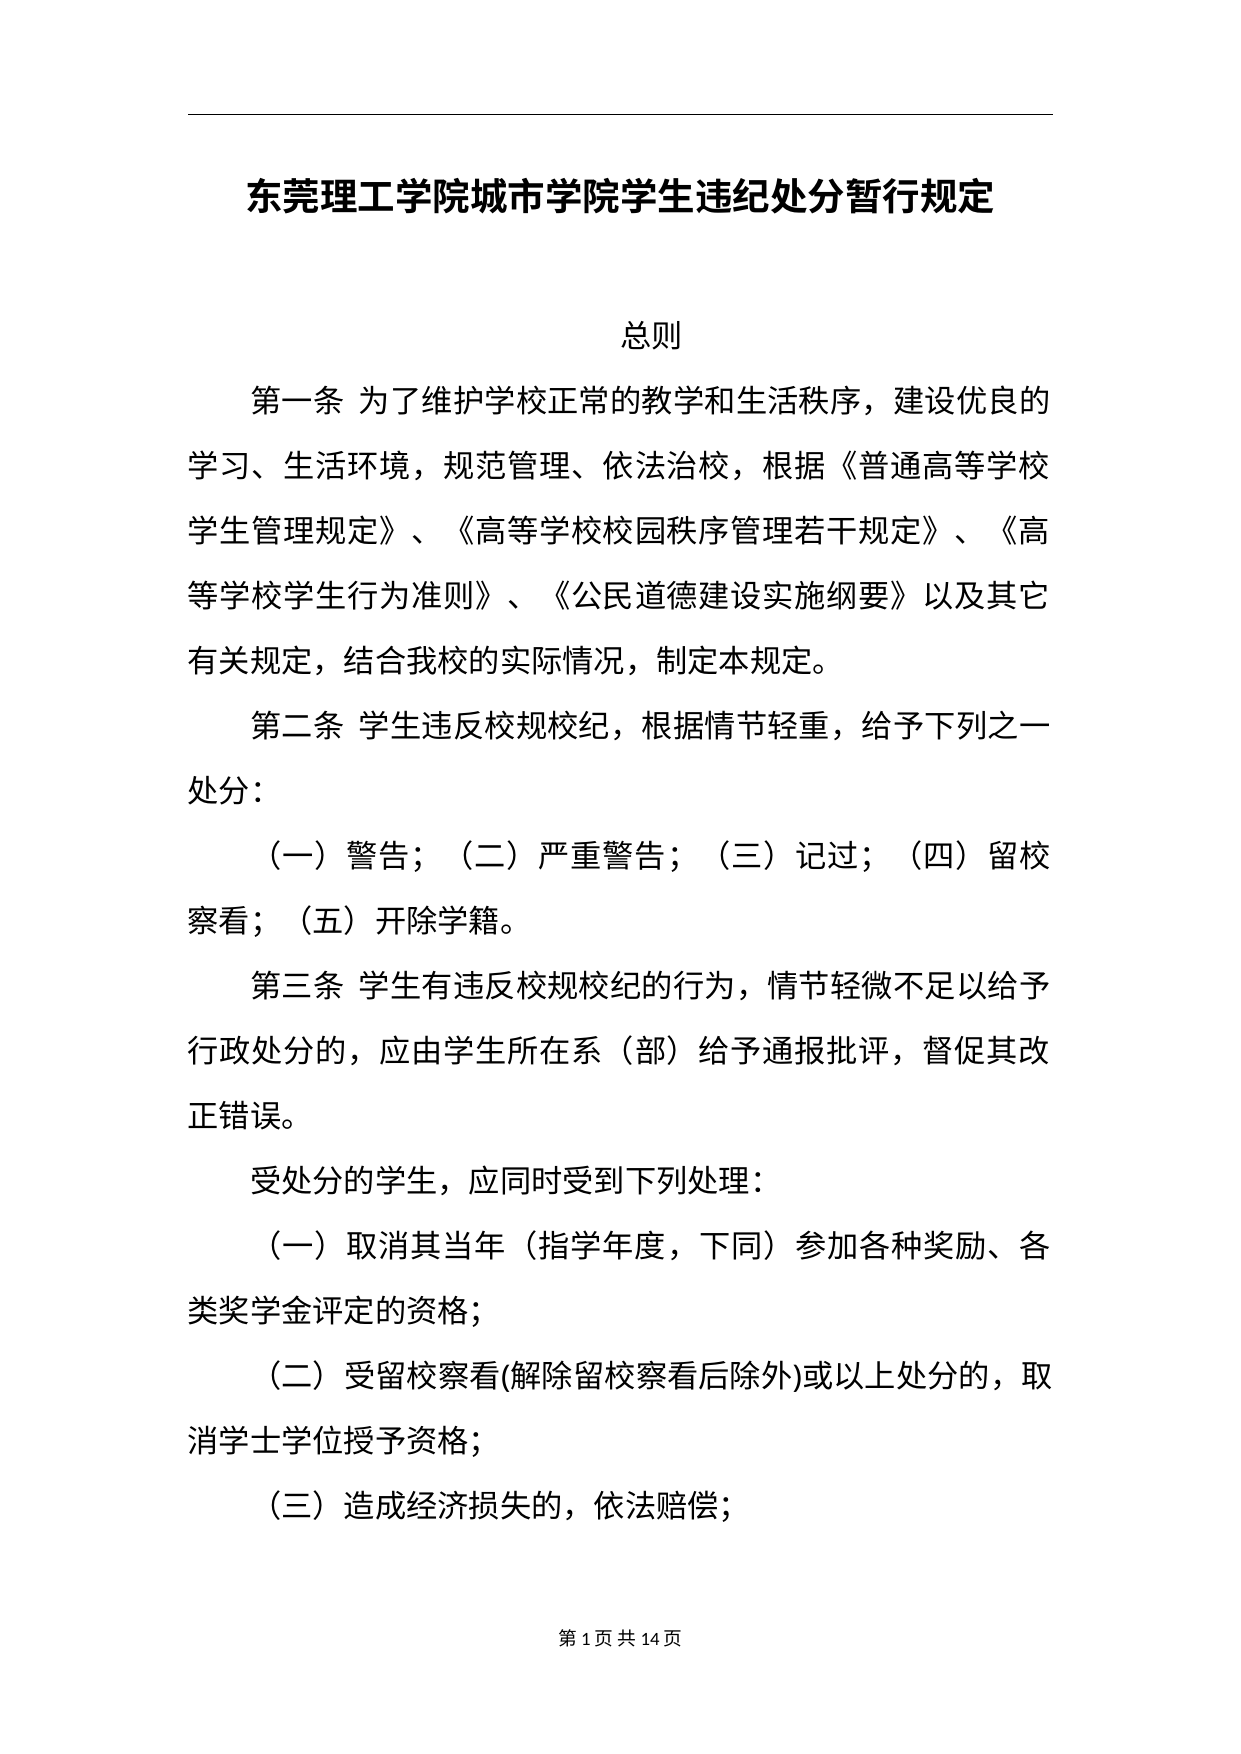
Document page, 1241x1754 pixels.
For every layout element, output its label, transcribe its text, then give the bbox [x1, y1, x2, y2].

text 受处分的学生，应同时受到下列处理： [187, 1146, 1053, 1211]
text 第三条 学生有违反校规校纪的行为，情节轻微不足以给予行政处分的，应由学生所在系（部）给予通报批评，督促其改正错误。 [187, 951, 1053, 1146]
text （三）造成经济损失的，依法赔偿； [187, 1471, 1053, 1536]
text （一）警告；（二）严重警告；（三）记过；（四）留校察看；（五）开除学籍。 [187, 821, 1053, 951]
text 总则 [187, 301, 1053, 366]
text （二）受留校察看(解除留校察看后除外)或以上处分的，取消学士学位授予资格； [187, 1341, 1053, 1471]
text 东莞理工学院城市学院学生违纪处分暂行规定 [187, 162, 1053, 227]
text 第一条 为了维护学校正常的教学和生活秩序，建设优良的学习、生活环境，规范管理、依法治校，根据《普通高等学校学生管理规定》、《高等学校校园秩序管理若干规定》、《高等学校学生行为准则》、《公民道德建设实施纲要》以及其它有关规定，结合我校的实际情况，制定本规定。 [187, 366, 1053, 691]
text 第二条 学生违反校规校纪，根据情节轻重，给予下列之一处分： [187, 691, 1053, 821]
text （一）取消其当年（指学年度，下同）参加各种奖励、各类奖学金评定的资格； [187, 1211, 1053, 1341]
